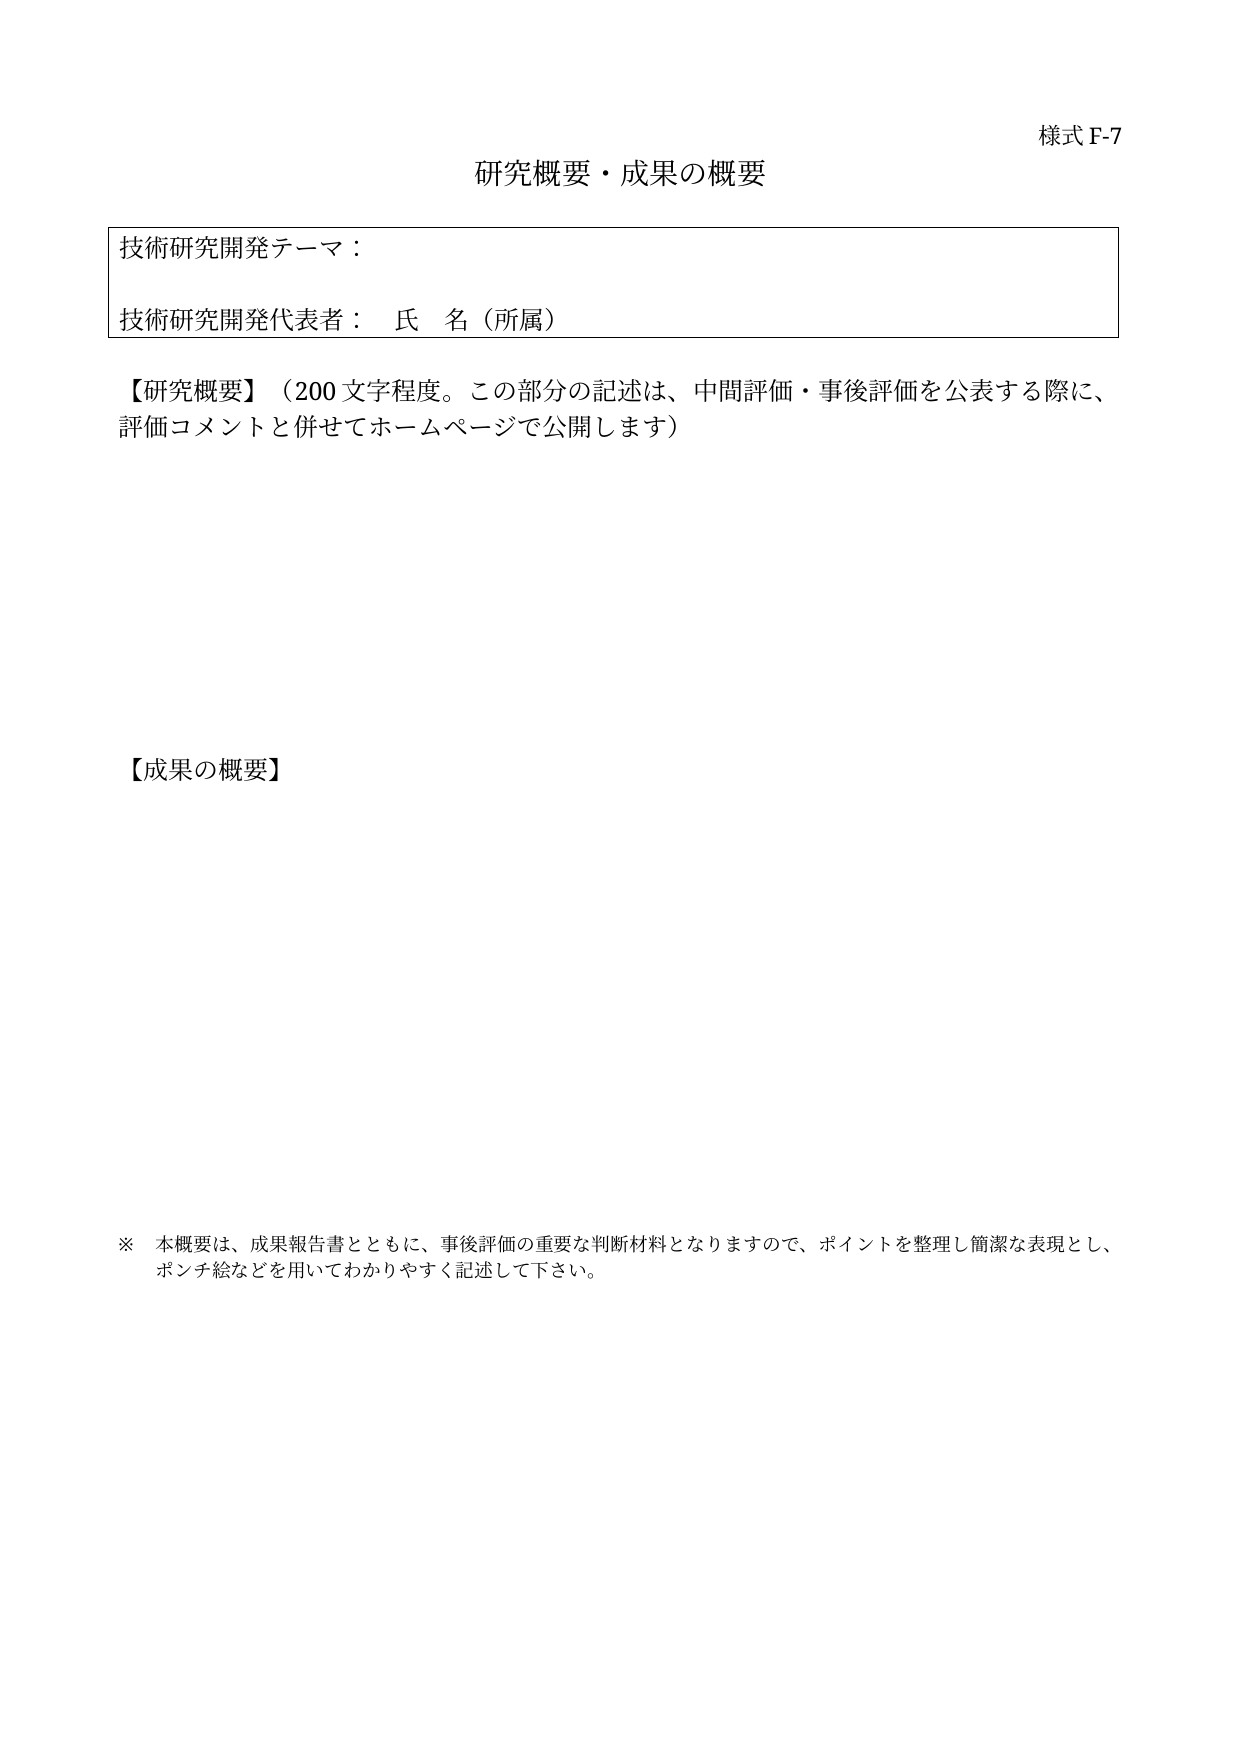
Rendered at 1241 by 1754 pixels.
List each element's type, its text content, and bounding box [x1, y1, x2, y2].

list 本概要は、成果報告書とともに、事後評価の重要な判断材料となりますので、ポイントを整理し簡潔な表現とし、ポンチ絵などを用いてわかりやすく記述して下さい。 [118, 1229, 1122, 1283]
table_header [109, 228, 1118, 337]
text 様式F-7 [181, 118, 1122, 151]
text 【研究概要】（200文字程度。この部分の記述は、中間評価・事後評価を公表する際に、評価コメントと併せてホームページで公開します） [118, 372, 1122, 444]
text 研究概要・成果の概要 [118, 151, 1122, 193]
text 【成果の概要】 [118, 751, 1122, 787]
